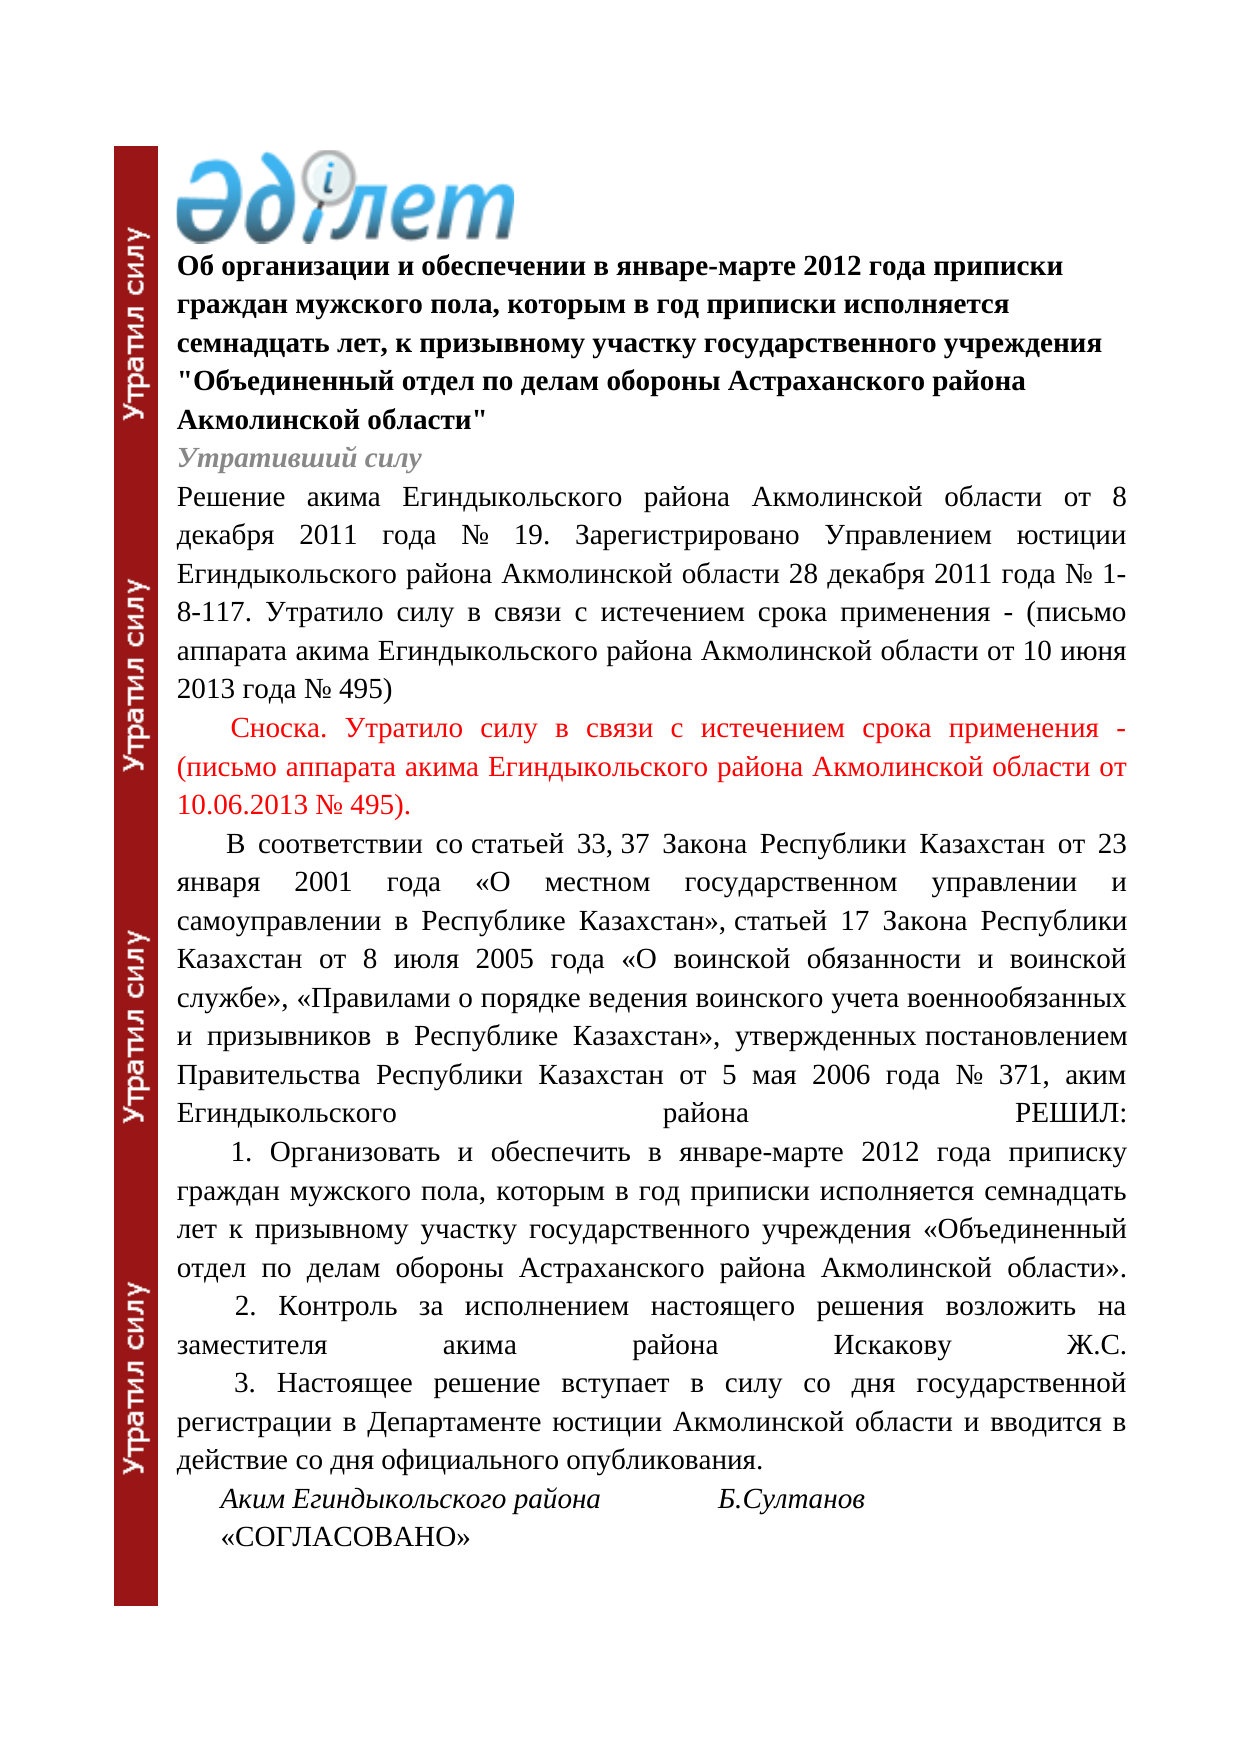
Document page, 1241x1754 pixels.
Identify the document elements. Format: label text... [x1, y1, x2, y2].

picture [114, 821, 158, 826]
picture [114, 474, 158, 479]
text Утративший силу [112, 440, 1128, 474]
picture [114, 1514, 158, 1519]
picture [176, 150, 515, 244]
picture [114, 1553, 158, 1606]
text «СОГЛАСОВАНО» [112, 1519, 1128, 1553]
text Решение акима Егиндыкольского района Акмолинской области от 8 декабря 2011 года № 19. Зарегистрировано Управлением юстиции Егиндыкольского района Акмолинской области 28 декабря 2011 года № 1-8-117. Утратило силу в связи с истечением срока применения - (письмо аппарата акима Егиндыкольского района Акмолинской области от 10 июня 2013 года № 495) [112, 479, 1128, 705]
text Об организации и обеспечении в январе-марте 2012 года приписки граждан мужского пола, которым в год приписки исполняется семнадцать лет, к призывному участку государственного учреждения "Объединенный отдел по делам обороны Астраханского района Акмолинской области" [112, 248, 1128, 435]
picture [114, 705, 158, 710]
picture [114, 1476, 158, 1481]
text Аким Егиндыкольского района Б.Султанов [112, 1481, 1128, 1514]
picture [114, 146, 158, 248]
picture [114, 435, 158, 440]
text Сноска. Утратило силу в связи с истечением срока применения - (письмо аппарата акима Егиндыкольского района Акмолинской области от 10.06.2013 № 495). [112, 710, 1128, 821]
text В соответствии со статьей 33, 37 Закона Республики Казахстан от 23 января 2001 года «О местном государственном управлении и самоуправлении в Республике Казахстан», статьей 17 Закона Республики Казахстан от 8 июля 2005 года «О воинской обязанности и воинской службе», «Правилами о порядке ведения воинского учета военнообязанных и призывников в Республике Казахстан», утвержденных постановлением Правительства Республики Казахстан от 5 мая 2006 года № 371, аким Егиндыкольского района РЕШИЛ: 1. Организовать и обеспечить в январе-марте 2012 года приписку граждан мужского пола, которым в год приписки исполняется семнадцать лет к призывному участку государственного учреждения «Объединенный отдел по делам обороны Астраханского района Акмолинской области». 2. Контроль за исполнением настоящего решения возложить на заместителя акима района Искакову Ж.С. 3. Настоящее решение вступает в силу со дня государственной регистрации в Департаменте юстиции Акмолинской области и вводится в действие со дня официального опубликования. [112, 826, 1128, 1476]
